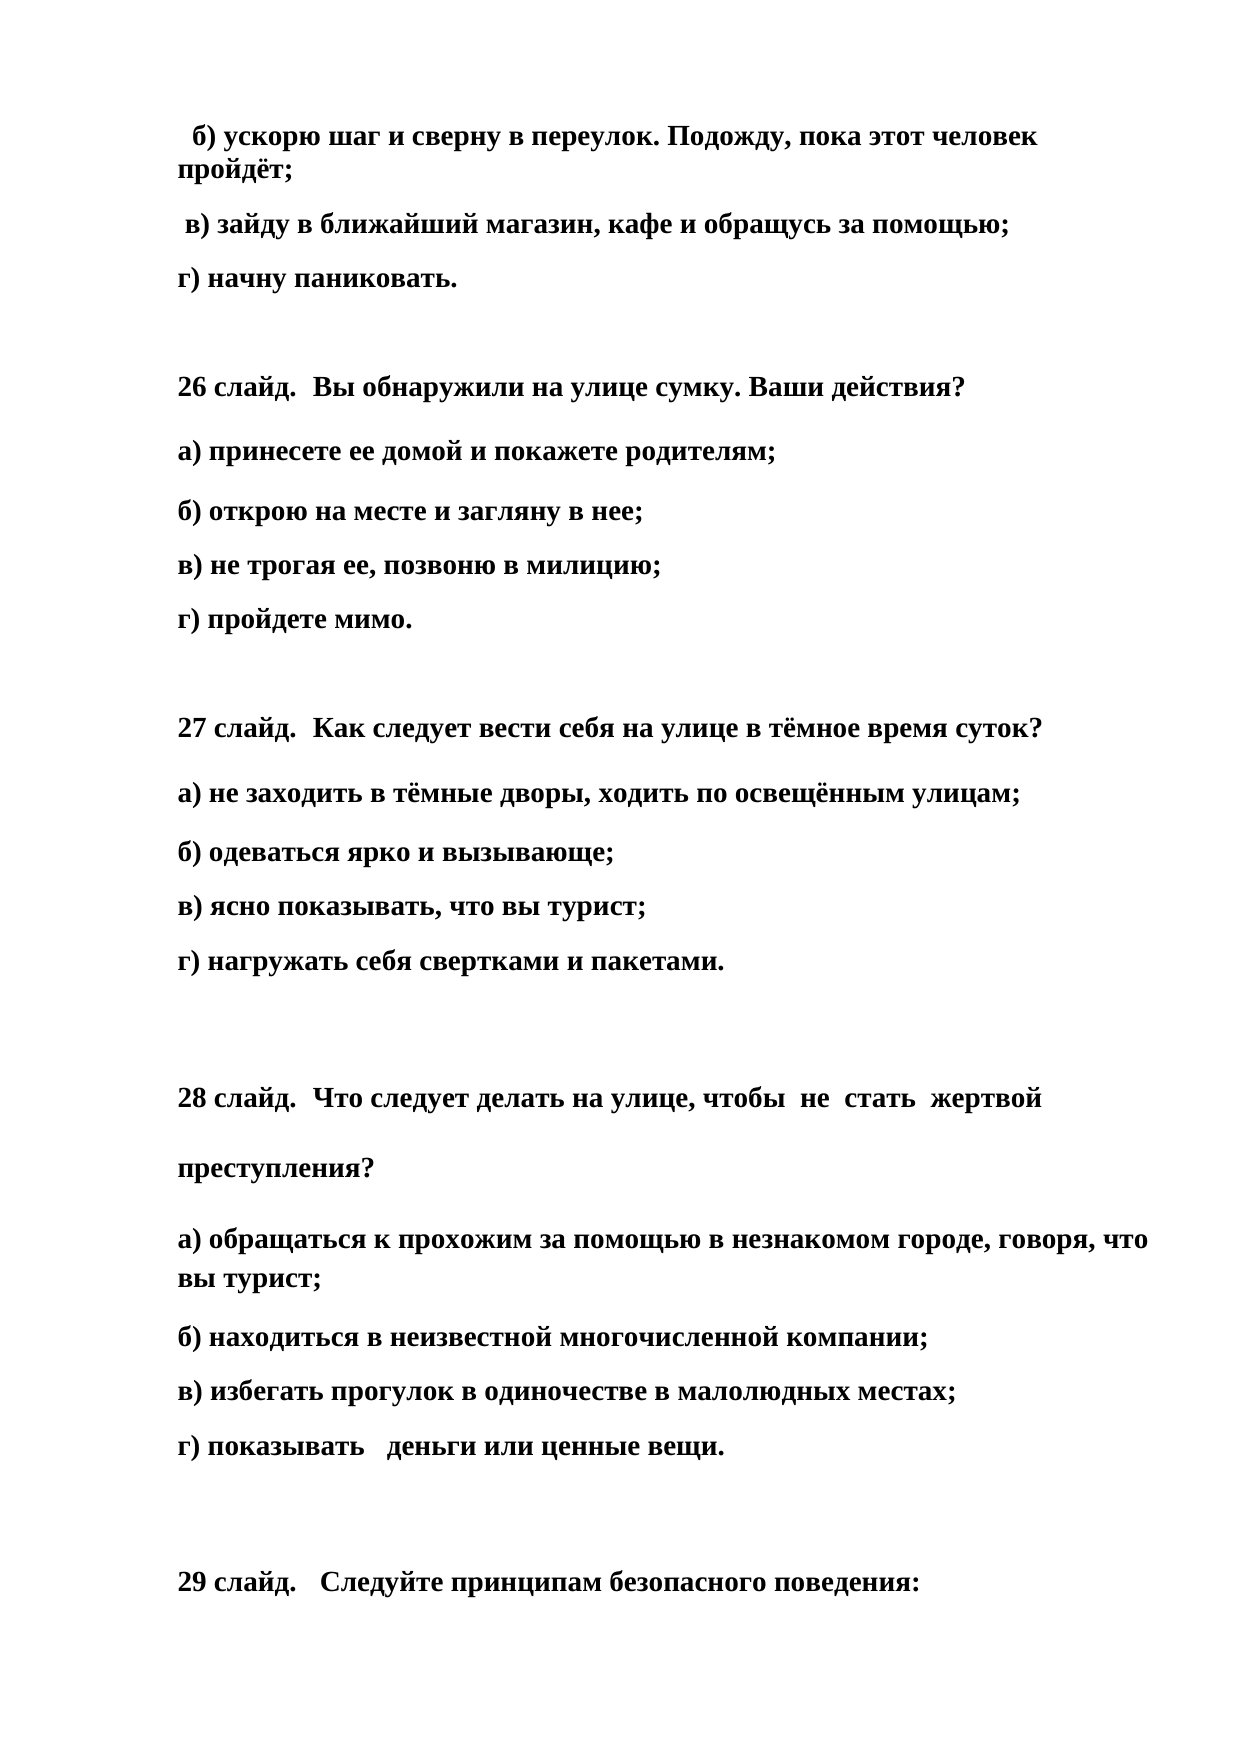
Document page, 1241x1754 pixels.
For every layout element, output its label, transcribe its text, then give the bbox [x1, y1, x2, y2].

text г) пройдете мимо. [177, 602, 1152, 635]
text в) избегать прогулок в одиночестве в малолюдных местах; [177, 1373, 1152, 1407]
text а) обращаться к прохожим за помощью в незнакомом городе, говоря, что вы турист; [177, 1221, 1152, 1293]
text а) принесете ее домой и покажете родителям; [177, 433, 1152, 467]
text 29 слайд. Следуйте принципам безопасного поведения: [177, 1564, 1152, 1598]
text б) одеваться ярко и вызывающе; [177, 834, 1152, 868]
text в) ясно показывать, что вы турист; [177, 888, 1152, 922]
text б) открою на месте и загляну в нее; [177, 493, 1152, 526]
text г) начну паниковать. [177, 260, 1152, 294]
text б) находиться в неизвестной многочисленной компании; [177, 1319, 1152, 1353]
text г) показывать деньги или ценные вещи. [177, 1428, 1152, 1461]
text в) зайду в ближайший магазин, кафе и обращусь за помощью; [177, 206, 1152, 239]
text 27 слайд. Как следует вести себя на улице в тёмное время суток? [177, 710, 1152, 744]
text б) ускорю шаг и сверну в переулок. Подожду, пока этот человек пройдёт; [177, 118, 1152, 185]
text в) не трогая ее, позвоню в милицию; [177, 547, 1152, 581]
text г) нагружать себя свертками и пакетами. [177, 943, 1152, 976]
text 28 слайд. Что следует делать на улице, чтобы не стать жертвой преступления? [177, 1080, 1152, 1190]
text а) не заходить в тёмные дворы, ходить по освещённым улицам; [177, 775, 1152, 808]
text 26 слайд. Вы обнаружили на улице сумку. Ваши действия? [177, 369, 1152, 403]
